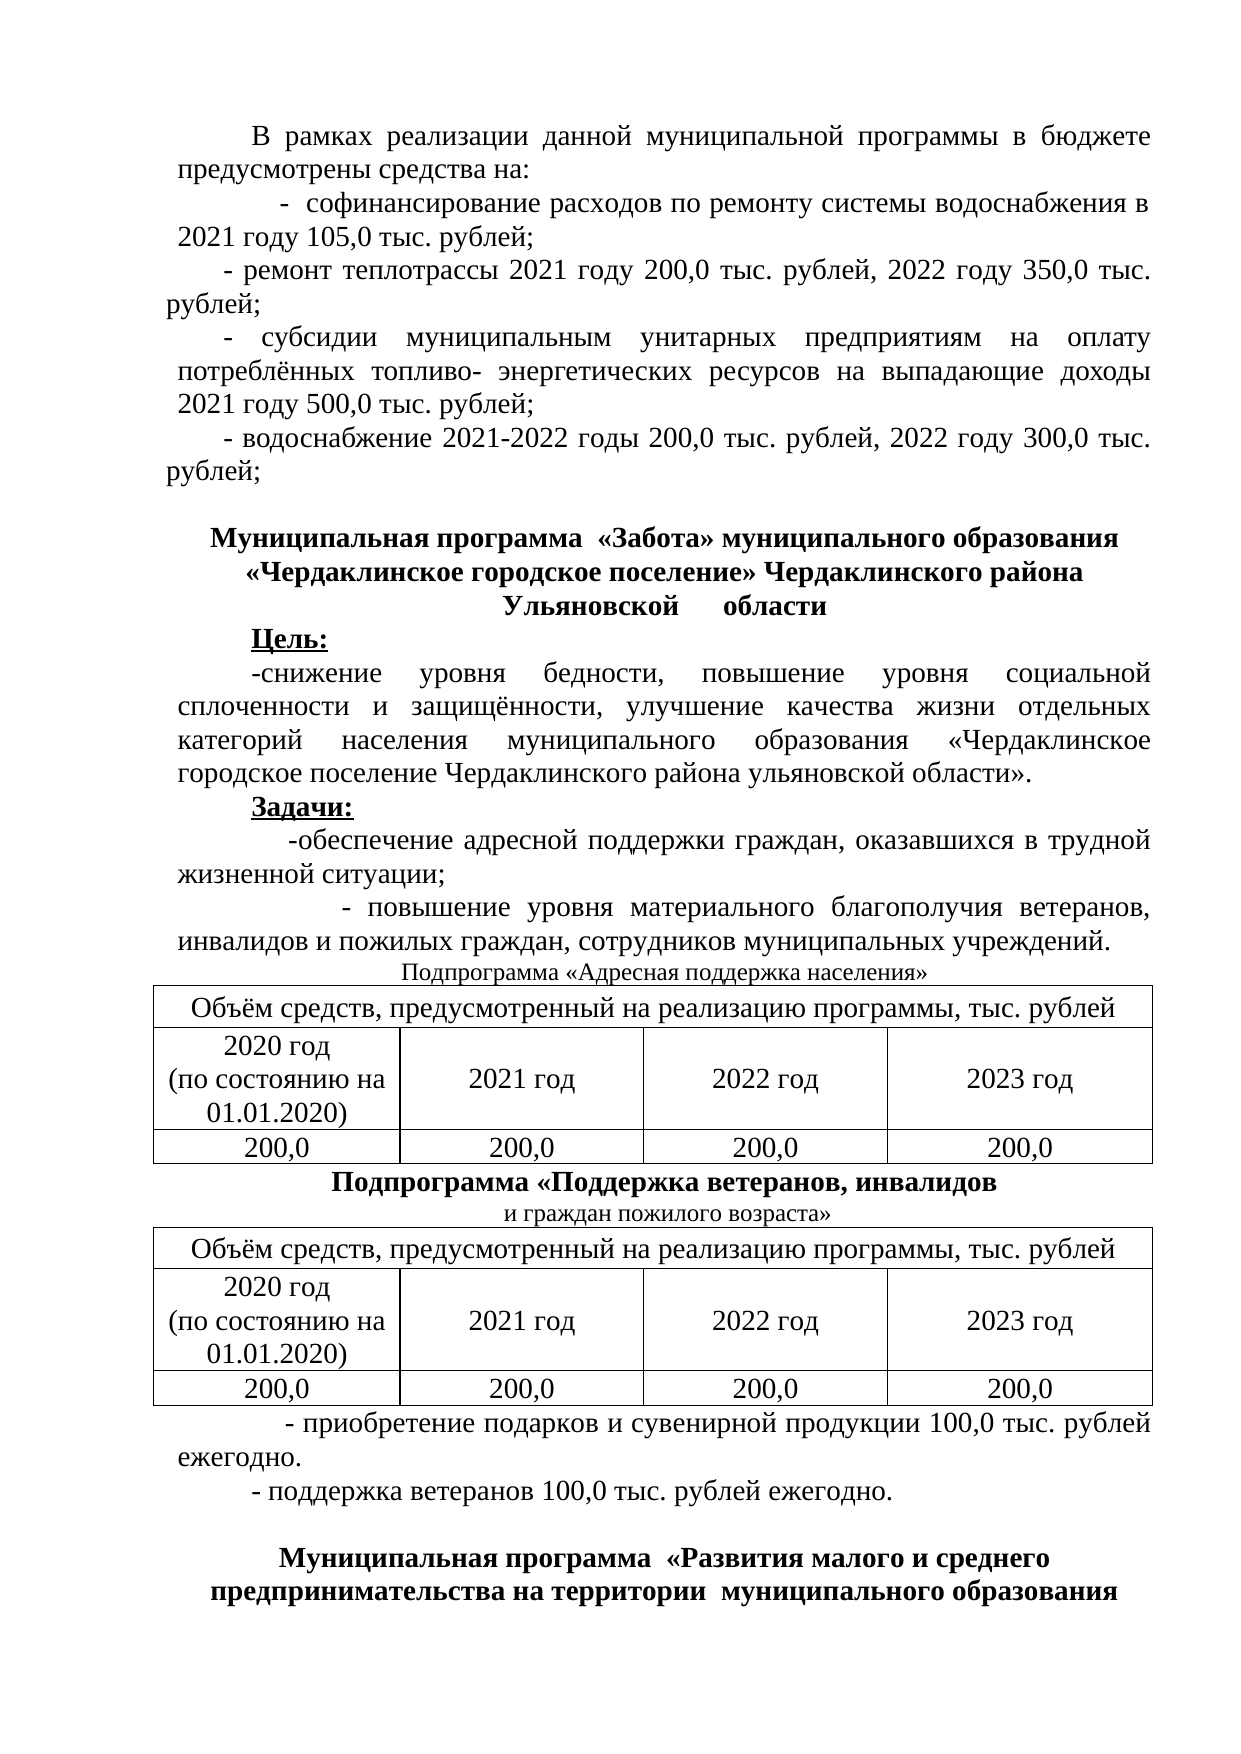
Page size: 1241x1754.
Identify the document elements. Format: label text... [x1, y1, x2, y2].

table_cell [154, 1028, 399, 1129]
text - приобретение подарков и сувенирной продукции 100,0 тыс. рублей ежегодно. [177, 1406, 1152, 1473]
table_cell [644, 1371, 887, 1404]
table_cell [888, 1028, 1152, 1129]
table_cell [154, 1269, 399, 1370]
text Муниципальная программа «Забота» муниципального образования «Чердаклинское городское поселение» Чердаклинского района Ульяновской области [177, 521, 1152, 621]
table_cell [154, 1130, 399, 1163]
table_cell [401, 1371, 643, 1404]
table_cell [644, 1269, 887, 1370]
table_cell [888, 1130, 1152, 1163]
text - водоснабжение 2021-2022 годы 200,0 тыс. рублей, 2022 году 300,0 тыс. рублей; [166, 420, 1152, 487]
text - повышение уровня материального благополучия ветеранов, инвалидов и пожилых граждан, сотрудников муниципальных учреждений. [177, 889, 1152, 957]
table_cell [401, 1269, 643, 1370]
text -обеспечение адресной поддержки граждан, оказавшихся в трудной жизненной ситуации; [177, 822, 1152, 889]
text Подпрограмма «Адресная поддержка населения» [177, 957, 1152, 985]
text Цель: [177, 621, 1152, 655]
text Подпрограмма «Поддержка ветеранов, инвалидов [177, 1164, 1152, 1198]
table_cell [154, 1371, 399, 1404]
text - софинансирование расходов по ремонту системы водоснабжения в 2021 году 105,0 тыс. рублей; [177, 185, 1152, 252]
text В рамках реализации данной муниципальной программы в бюджете предусмотрены средства на: [177, 118, 1152, 185]
text - субсидии муниципальным унитарных предприятиям на оплату потреблённых топливо- энергетических ресурсов на выпадающие доходы 2021 году 500,0 тыс. рублей; [177, 319, 1152, 420]
text - ремонт теплотрассы 2021 году 200,0 тыс. рублей, 2022 году 350,0 тыс. рублей; [166, 252, 1152, 319]
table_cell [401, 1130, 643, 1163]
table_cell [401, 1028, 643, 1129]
text - поддержка ветеранов 100,0 тыс. рублей ежегодно. [177, 1473, 1152, 1506]
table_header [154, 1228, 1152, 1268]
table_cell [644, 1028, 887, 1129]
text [177, 1540, 1152, 1607]
text и граждан пожилого возраста» [177, 1198, 1152, 1227]
text -снижение уровня бедности, повышение уровня социальной сплоченности и защищённости, улучшение качества жизни отдельных категорий населения муниципального образования «Чердаклинское городское поселение Чердаклинского района ульяновской области». [177, 655, 1152, 789]
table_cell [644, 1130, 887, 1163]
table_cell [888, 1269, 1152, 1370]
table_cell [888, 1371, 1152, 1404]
text Задачи: [177, 789, 1152, 822]
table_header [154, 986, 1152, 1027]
